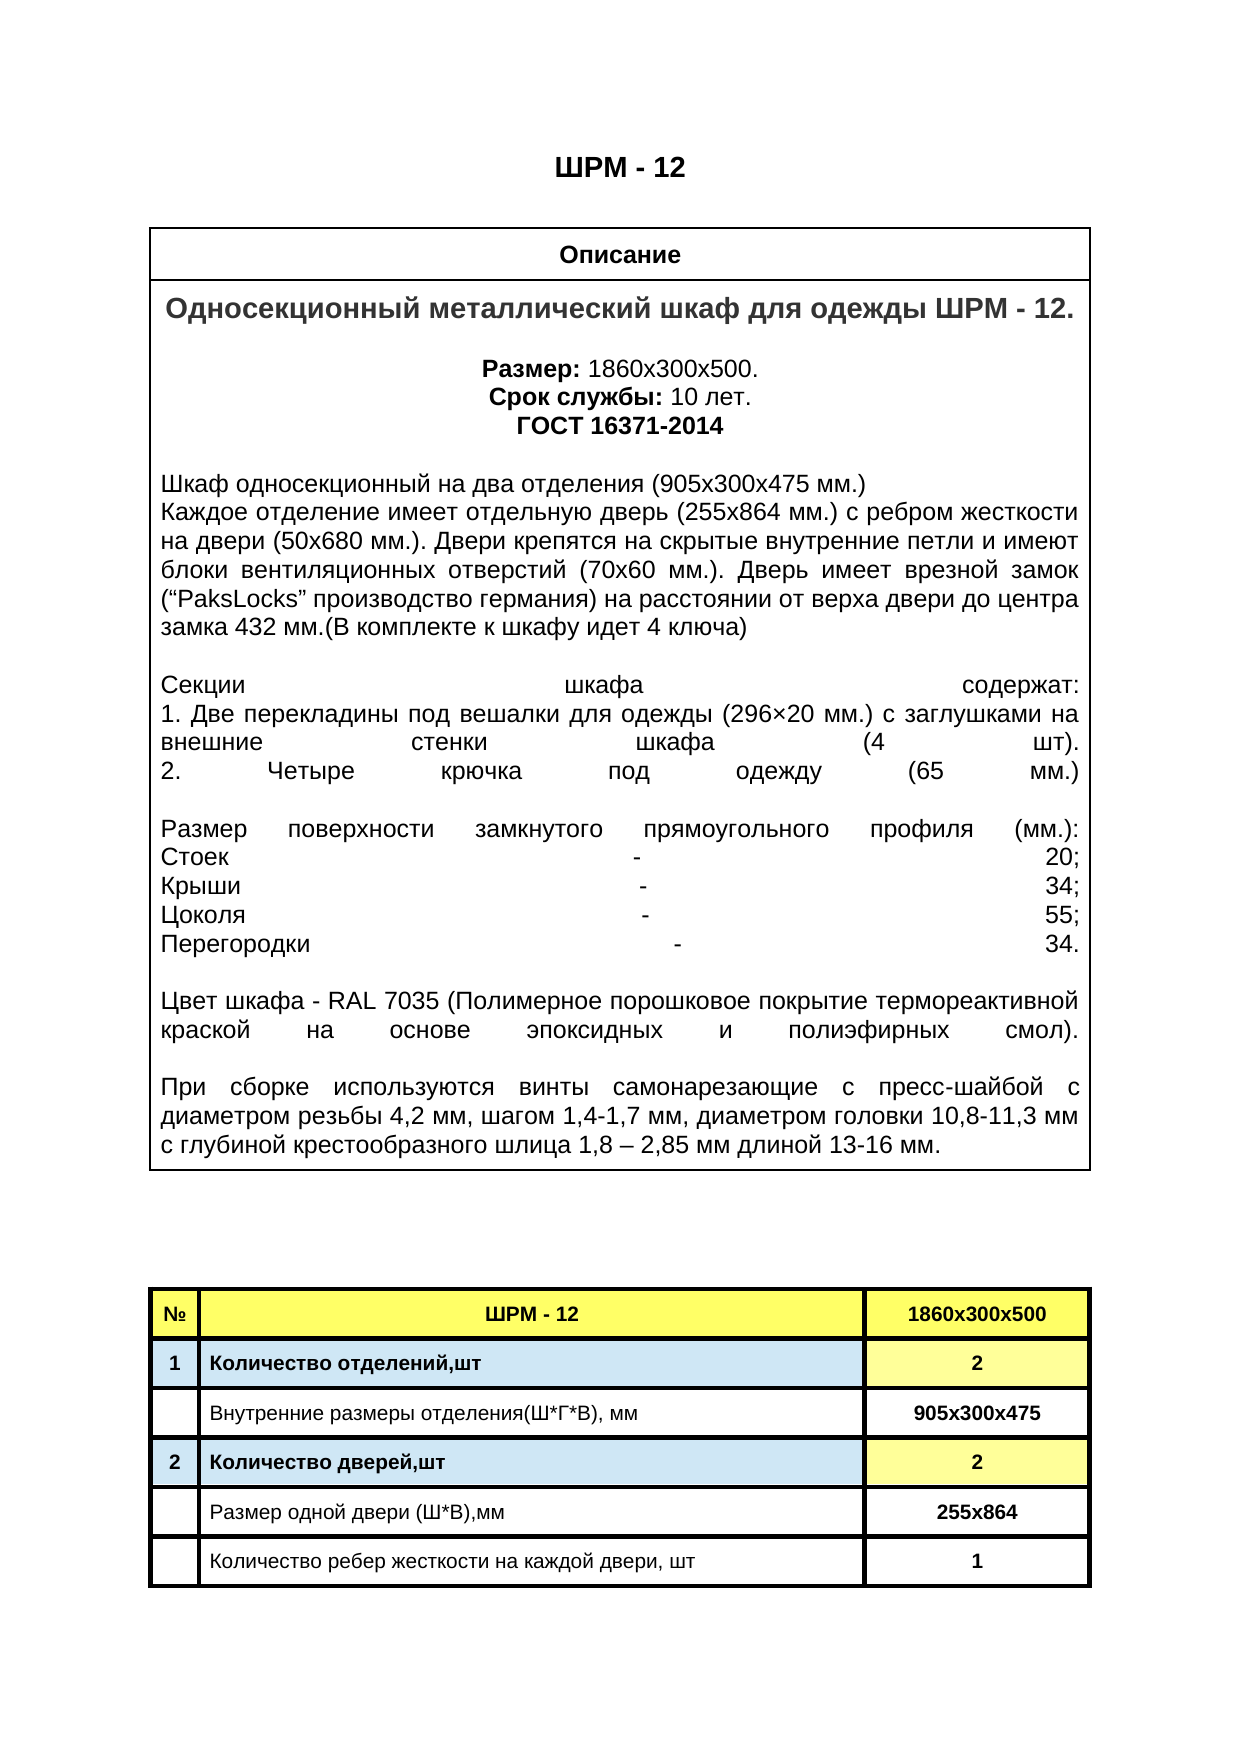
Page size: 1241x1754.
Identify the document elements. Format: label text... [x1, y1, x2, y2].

table_cell Количество отделений,шт [201, 1341, 862, 1386]
table_cell Размер одной двери (Ш*В),мм [201, 1489, 862, 1534]
table_cell 2 [867, 1440, 1087, 1484]
text ШРМ - 12 [150, 150, 1090, 183]
table_cell Количество дверей,шт [201, 1440, 862, 1484]
table_cell Количество ребер жесткости на каждой двери, шт [201, 1539, 862, 1583]
table_cell Односекционный металлический шкаф для одежды ШРМ - 12. Размер: 1860х300х500. Срок службы: 10 лет. ГОСТ 16371-2014 Шкаф односекционный на два отделения (905х300х475 мм.) Каждое отделение имеет отдельную дверь (255х864 мм.) с ребром жесткости на двери (50х680 мм.). Двери крепятся на скрытые внутренние петли и имеют блоки вентиляционных отверстий (70х60 мм.). Дверь имеет врезной замок (“PaksLocks” производство германия) на расстоянии от верха двери до центра замка 432 мм.(В комплекте к шкафу идет 4 ключа) Секции шкафа содержат: 1. Две перекладины под вешалки для одежды (296×20 мм.) с заглушками на внешние стенки шкафа (4 шт). 2. Четыре крючка под одежду (65 мм.) Размер поверхности замкнутого прямоугольного профиля (мм.): Стоек - 20; Крыши - 34; Цоколя - 55; Перегородки - 34. Цвет шкафа - RAL 7035 (Полимерное порошковое покрытие термореактивной краской на основе эпоксидных и полиэфирных смол). При сборке используются винты самонарезающие с пресс-шайбой с диаметром резьбы 4,2 мм, шагом 1,4-1,7 мм, диаметром головки 10,8-11,3 мм с глубиной крестообразного шлица 1,8 – 2,85 мм длиной 13-16 мм. [151, 281, 1089, 1169]
table_cell 1 [867, 1539, 1087, 1583]
table_cell Внутренние размеры отделения(Ш*Г*В), мм [201, 1390, 862, 1435]
table_header № [153, 1291, 197, 1336]
table_cell [153, 1489, 197, 1534]
table_cell [153, 1539, 197, 1583]
table_cell 255х864 [867, 1489, 1087, 1534]
table_cell 2 [153, 1440, 197, 1484]
table_header ШРМ - 12 [201, 1291, 862, 1336]
table_cell 2 [867, 1341, 1087, 1386]
table_cell 1 [153, 1341, 197, 1386]
table_cell 905х300х475 [867, 1390, 1087, 1435]
table_header Описание [151, 229, 1089, 279]
table_cell [153, 1390, 197, 1435]
table_header 1860х300х500 [867, 1291, 1087, 1336]
